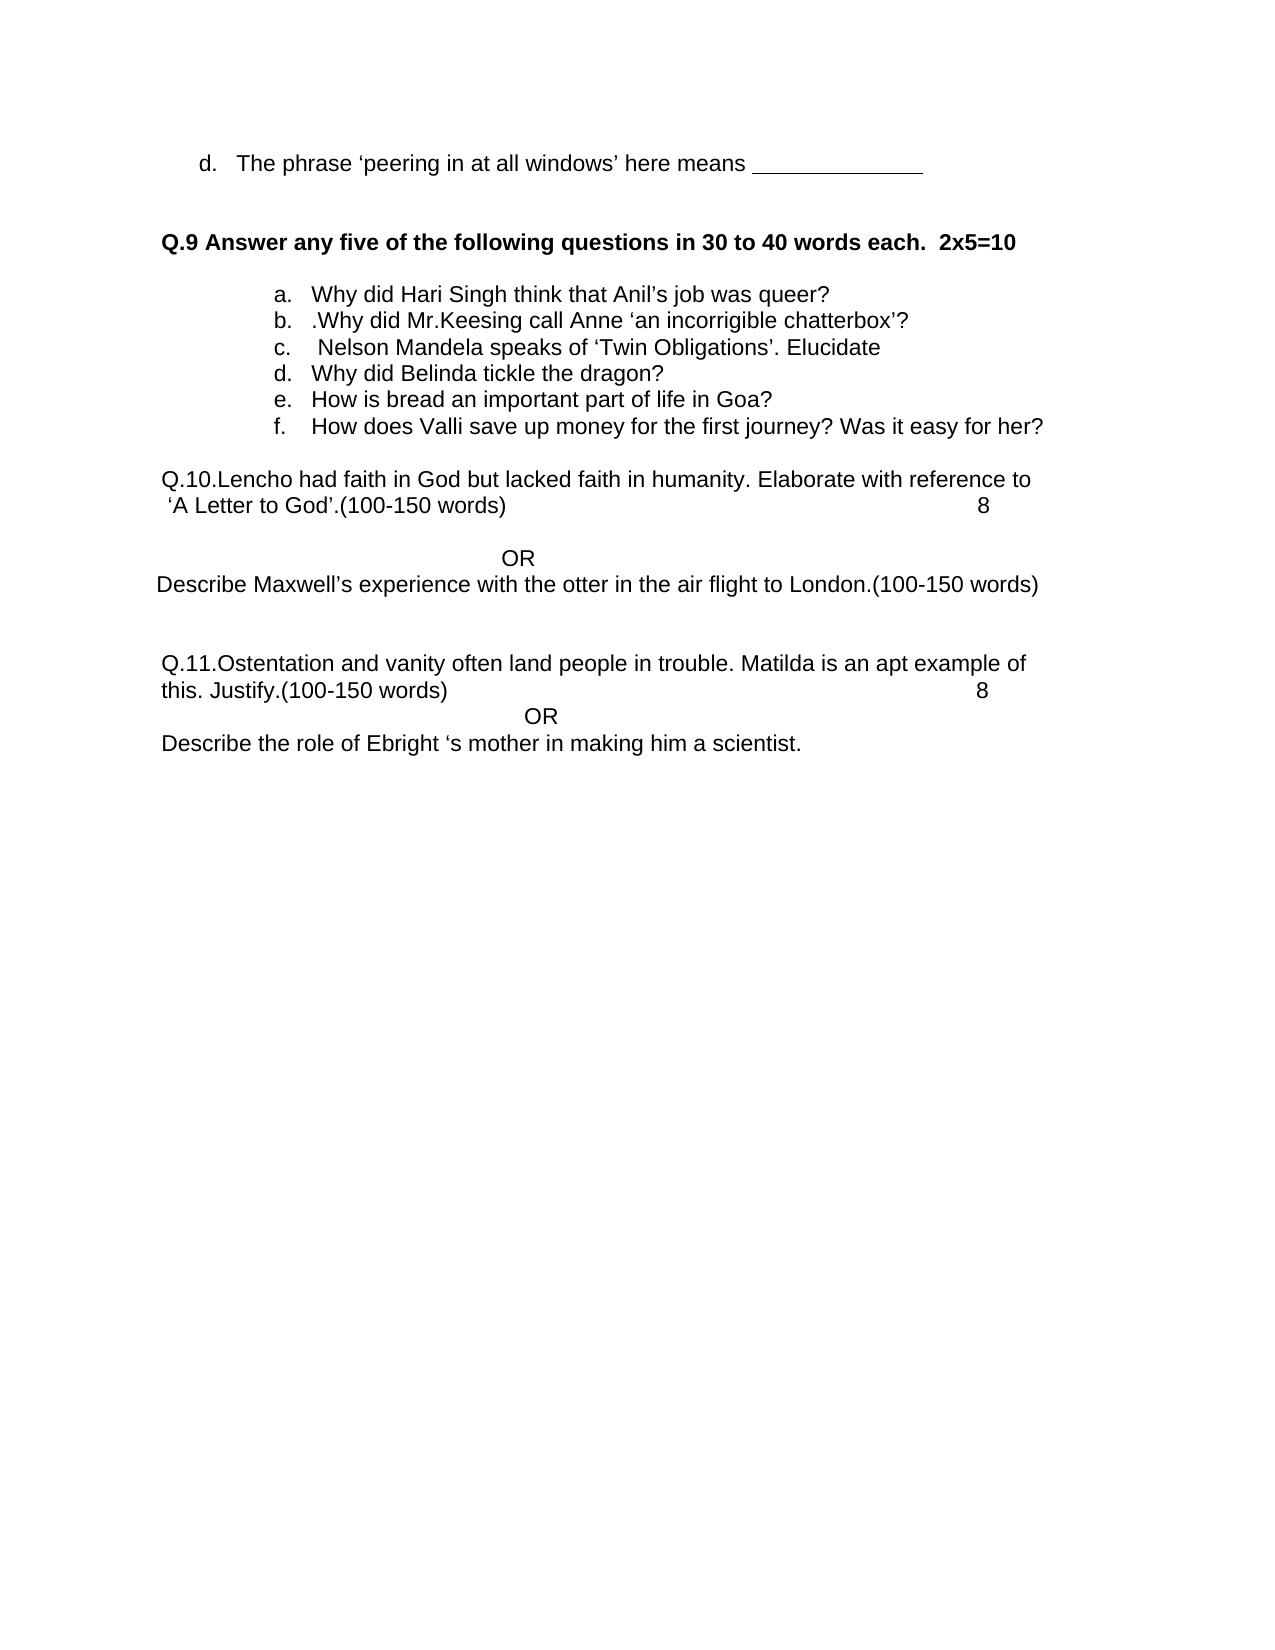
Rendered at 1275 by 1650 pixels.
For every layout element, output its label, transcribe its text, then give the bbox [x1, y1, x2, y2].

list How is bread an important part of life in Goa? [274, 387, 1125, 413]
list The phrase ‘peering in at all windows’ here means [198, 150, 1125, 176]
text Describe the role of Ebright ‘s mother in making him a scientist. [161, 729, 1042, 756]
list How does Valli save up money for the first journey? Was it easy for her? [274, 413, 1125, 439]
list Nelson Mandela speaks of ‘Twin Obligations’. Elucidate [274, 334, 1125, 361]
text Describe Maxwell’s experience with the otter in the air flight to London.(100-150 words) [150, 571, 1061, 598]
text Q.9 Answer any five of the following questions in 30 to 40 words each. 2x5=10 [161, 229, 1125, 255]
text OR [161, 703, 1042, 729]
text ‘A Letter to God’.(100-150 words) 8 [161, 492, 1037, 518]
text OR [374, 545, 902, 571]
list Why did Belinda tickle the dragon? [274, 361, 1125, 387]
list .Why did Mr.Keesing call Anne ‘an incorrigible chatterbox’? [274, 308, 1125, 334]
text Q.11.Ostentation and vanity often land people in trouble. Matilda is an apt example of this. Justify.(100-150 words) 8 [161, 650, 1042, 703]
list Why did Hari Singh think that Anil’s job was queer? [274, 282, 1125, 308]
text Q.10.Lencho had faith in God but lacked faith in humanity. Elaborate with reference to [161, 466, 1037, 492]
